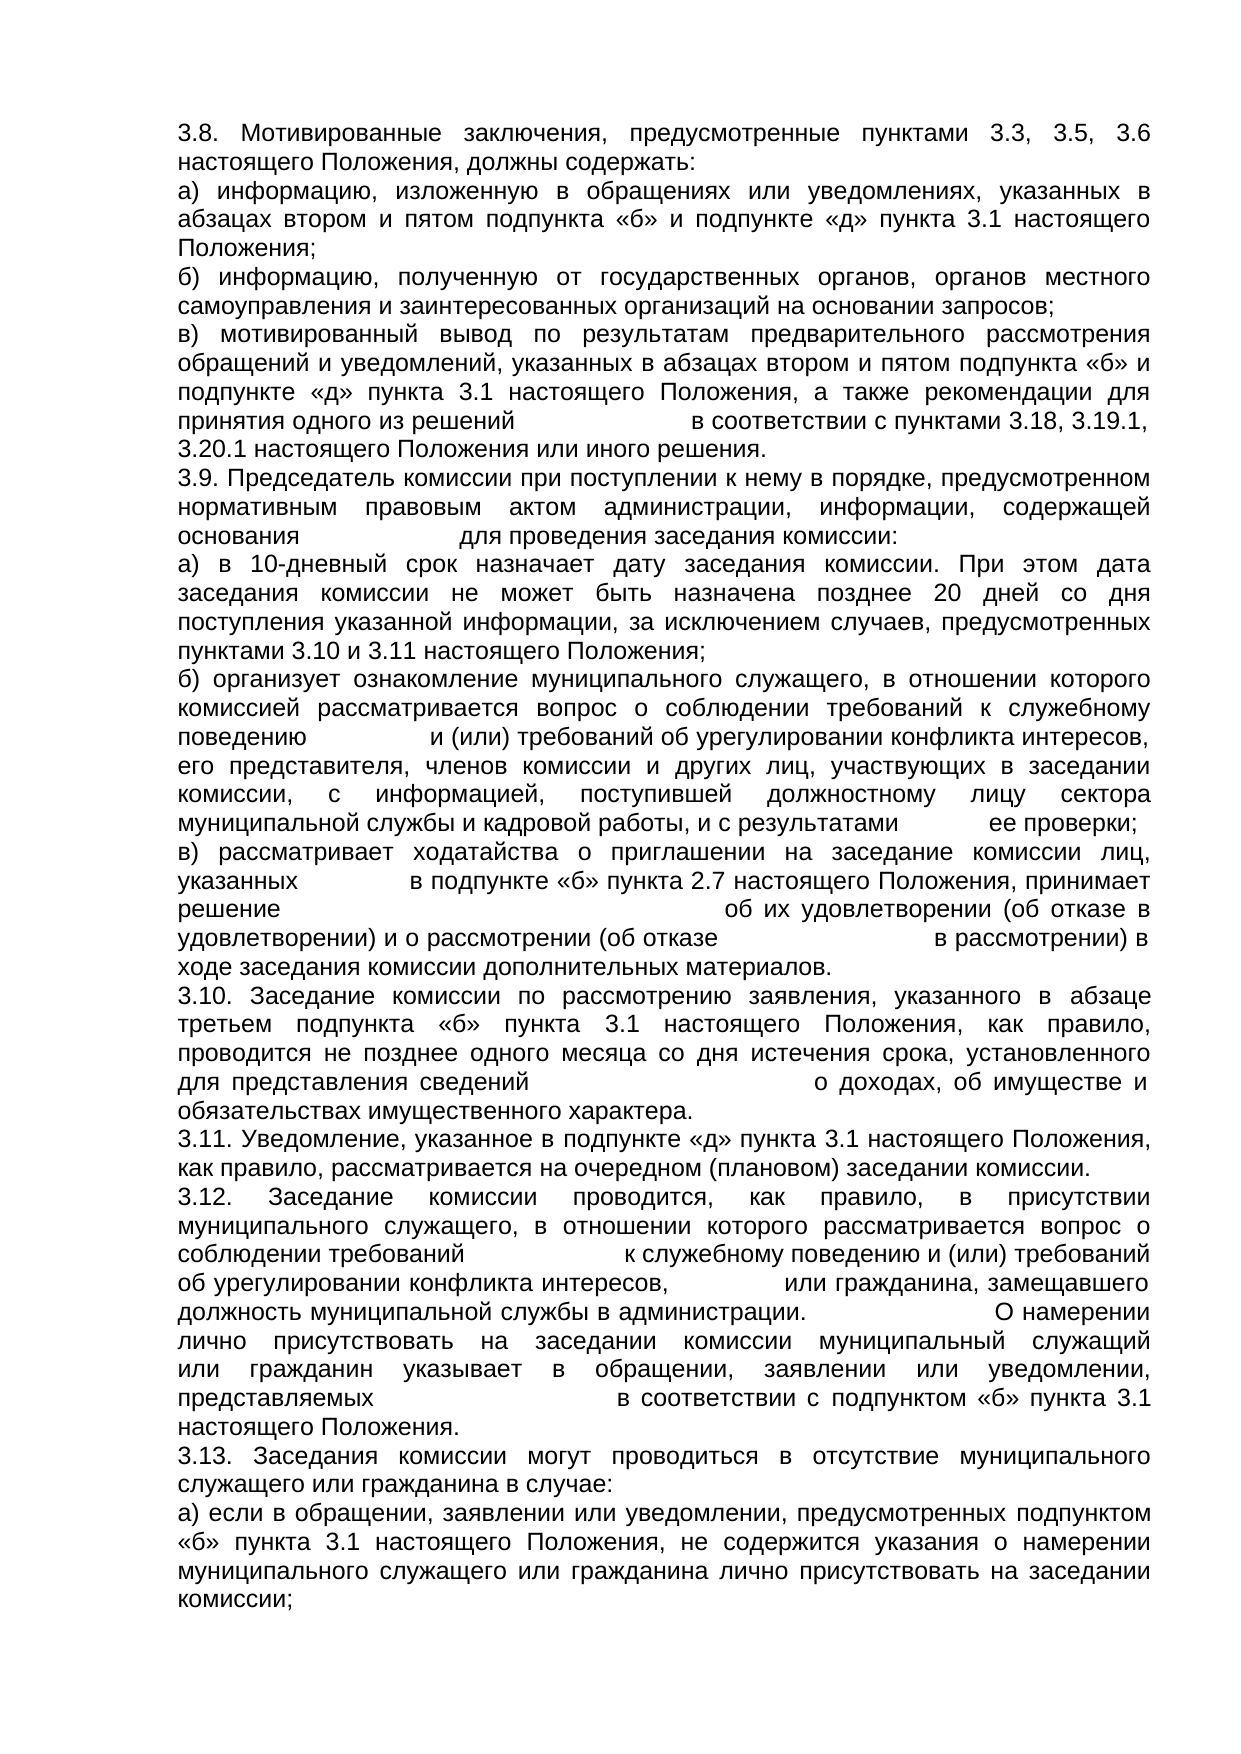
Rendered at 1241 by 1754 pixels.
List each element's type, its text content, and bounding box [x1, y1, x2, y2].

text б) организует ознакомление муниципального служащего, в отношении которого комиссией рассматривается вопрос о соблюдении требований к служебному поведению и (или) требований об урегулировании конфликта интересов, его представителя, членов комиссии и других лиц, участвующих в заседании комиссии, с информацией, поступившей должностному лицу сектора муниципальной службы и кадровой работы, и с результатами ее проверки; [177, 664, 1152, 837]
text 3.9. Председатель комиссии при поступлении к нему в порядке, предусмотренном нормативным правовым актом администрации, информации, содержащей основания для проведения заседания комиссии: [177, 463, 1152, 549]
text а) если в обращении, заявлении или уведомлении, предусмотренных подпунктом «б» пункта 3.1 настоящего Положения, не содержится указания о намерении муниципального служащего или гражданина лично присутствовать на заседании комиссии; [177, 1498, 1152, 1613]
text а) информацию, изложенную в обращениях или уведомлениях, указанных в абзацах втором и пятом подпункта «б» и подпункте «д» пункта 3.1 настоящего Положения; [177, 176, 1152, 262]
text 3.12. Заседание комиссии проводится, как правило, в присутствии муниципального служащего, в отношении которого рассматривается вопрос о соблюдении требований к служебному поведению и (или) требований об урегулировании конфликта интересов, или гражданина, замещавшего должность муниципальной службы в администрации. О намерении лично присутствовать на заседании комиссии муниципальный служащий или гражданин указывает в обращении, заявлении или уведомлении, представляемых в соответствии с подпунктом «б» пункта 3.1 настоящего Положения. [177, 1182, 1152, 1441]
text 3.13. Заседания комиссии могут проводиться в отсутствие муниципального служащего или гражданина в случае: [177, 1441, 1152, 1498]
text в) мотивированный вывод по результатам предварительного рассмотрения обращений и уведомлений, указанных в абзацах втором и пятом подпункта «б» и подпункте «д» пункта 3.1 настоящего Положения, а также рекомендации для принятия одного из решений в соответствии с пунктами 3.18, 3.19.1, 3.20.1 настоящего Положения или иного решения. [177, 319, 1152, 463]
text в) рассматривает ходатайства о приглашении на заседание комиссии лиц, указанных в подпункте «б» пункта 2.7 настоящего Положения, принимает решение об их удовлетворении (об отказе в удовлетворении) и о рассмотрении (об отказе в рассмотрении) в ходе заседания комиссии дополнительных материалов. [177, 837, 1152, 981]
text 3.10. Заседание комиссии по рассмотрению заявления, указанного в абзаце третьем подпункта «б» пункта 3.1 настоящего Положения, как правило, проводится не позднее одного месяца со дня истечения срока, установленного для представления сведений о доходах, об имуществе и обязательствах имущественного характера. [177, 981, 1152, 1124]
text а) в 10-дневный срок назначает дату заседания комиссии. При этом дата заседания комиссии не может быть назначена позднее 20 дней со дня поступления указанной информации, за исключением случаев, предусмотренных пунктами 3.10 и 3.11 настоящего Положения; [177, 549, 1152, 664]
text б) информацию, полученную от государственных органов, органов местного самоуправления и заинтересованных организаций на основании запросов; [177, 262, 1152, 319]
text 3.8. Мотивированные заключения, предусмотренные пунктами 3.3, 3.5, 3.6 настоящего Положения, должны содержать: [177, 118, 1152, 176]
text 3.11. Уведомление, указанное в подпункте «д» пункта 3.1 настоящего Положения, как правило, рассматривается на очередном (плановом) заседании комиссии. [177, 1124, 1152, 1182]
